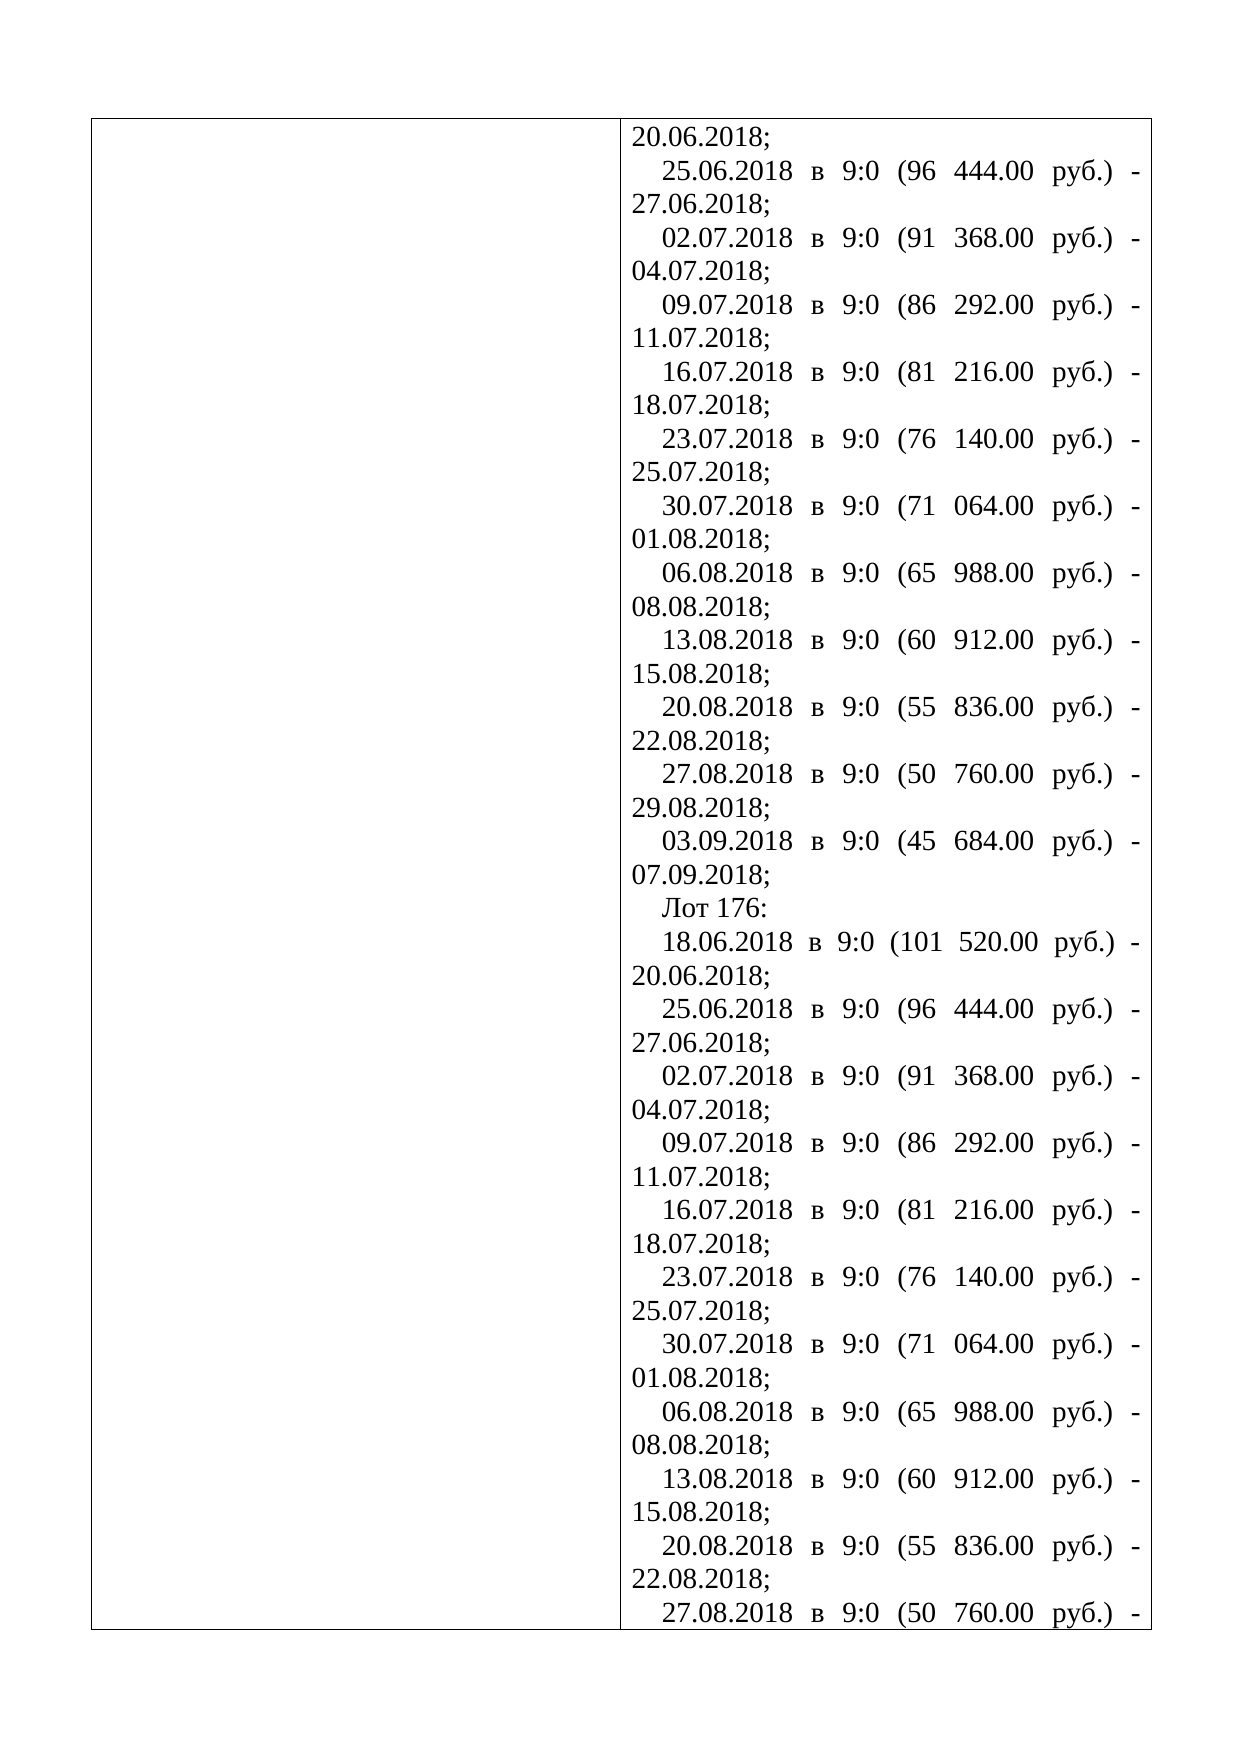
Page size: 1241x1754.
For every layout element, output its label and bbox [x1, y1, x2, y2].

table_cell [92, 119, 620, 1628]
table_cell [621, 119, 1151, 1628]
